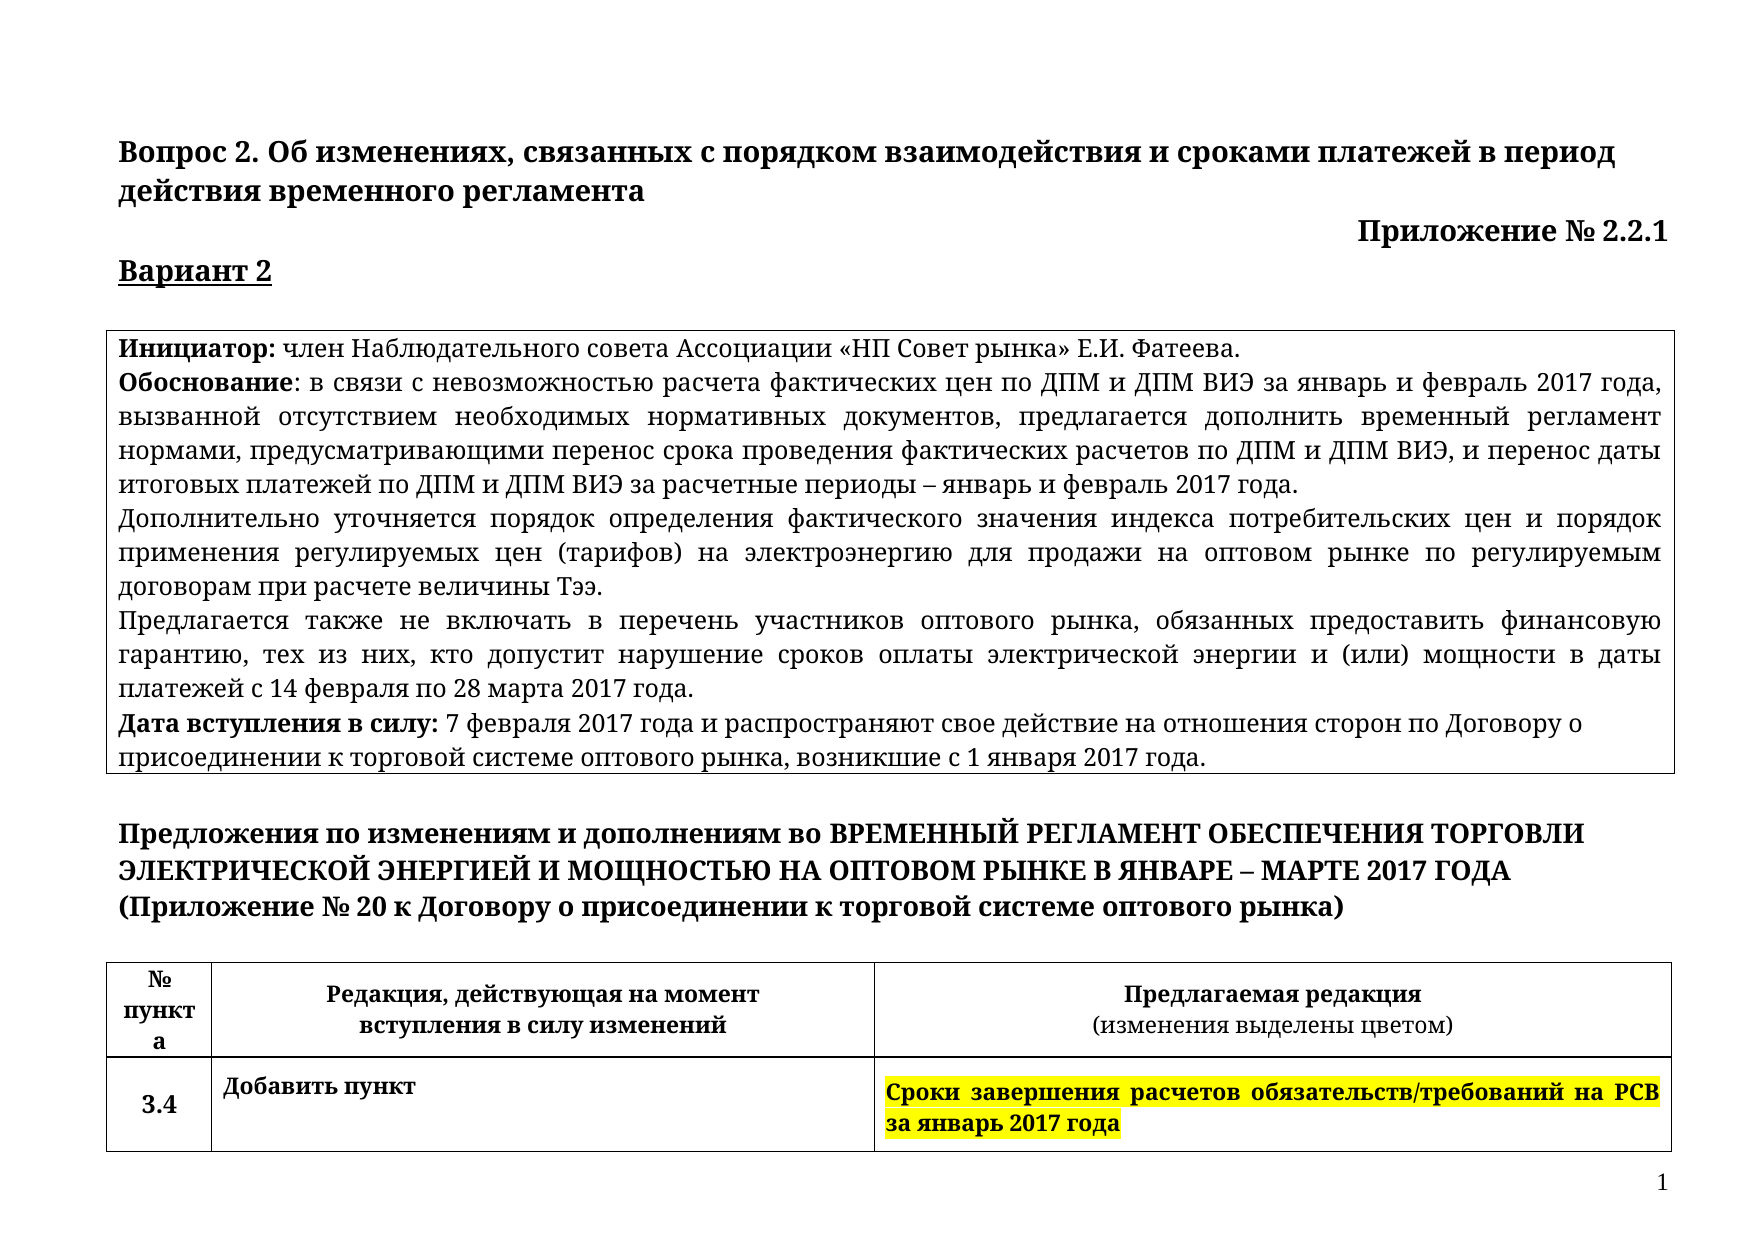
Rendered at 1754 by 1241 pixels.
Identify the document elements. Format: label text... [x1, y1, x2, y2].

table_header Предлагаемая редакция (изменения выделены цветом) [875, 963, 1671, 1056]
table_header Инициатор: член Наблюдательного совета Ассоциации «НП Совет рынка» Е.И. Фатеева. Обоснование: в связи с невозможностью расчета фактических цен по ДПМ и ДПМ ВИЭ за январь и февраль 2017 года, вызванной отсутствием необходимых нормативных документов, предлагается дополнить временный регламент нормами, предусматривающими перенос срока проведения фактических расчетов по ДПМ и ДПМ ВИЭ, и перенос даты итоговых платежей по ДПМ и ДПМ ВИЭ за расчетные периоды – январь и февраль 2017 года. Дополнительно уточняется порядок определения фактического значения индекса потребительских цен и порядок применения регулируемых цен (тарифов) на электроэнергию для продажи на оптовом рынке по регулируемым договорам при расчете величины Тээ. Предлагается также не включать в перечень участников оптового рынка, обязанных предоставить финансовую гарантию, тех из них, кто допустит нарушение сроков оплаты электрической энергии и (или) мощности в даты платежей с 14 февраля по 28 марта 2017 года. Дата вступления в силу: 7 февраля 2017 года и распространяют свое действие на отношения сторон по Договору о присоединении к торговой системе оптового рынка, возникшие с 1 января 2017 года. [107, 331, 1674, 773]
text Приложение № 2.2.1 [118, 210, 1668, 250]
text Вопрос 2. Об изменениях, связанных с порядком взаимодействия и сроками платежей в период действия временного регламента [118, 131, 1668, 210]
table_header № пункта [107, 963, 211, 1056]
table_cell 3.4 [107, 1058, 211, 1151]
text Предложения по изменениям и дополнениям во ВРЕМЕННЫЙ РЕГЛАМЕНТ ОБЕСПЕЧЕНИЯ ТОРГОВЛИ ЭЛЕКТРИЧЕСКОЙ ЭНЕРГИЕЙ И МОЩНОСТЬЮ НА ОПТОВОМ РЫНКЕ В ЯНВАРЕ – МАРТЕ 2017 ГОДА (Приложение № 20 к Договору о присоединении к торговой системе оптового рынка) [118, 814, 1668, 925]
table_cell Добавить пункт [212, 1058, 874, 1151]
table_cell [875, 1058, 1671, 1151]
table_header Редакция, действующая на момент вступления в силу изменений [212, 963, 874, 1056]
text Вариант 2 [118, 250, 1668, 290]
